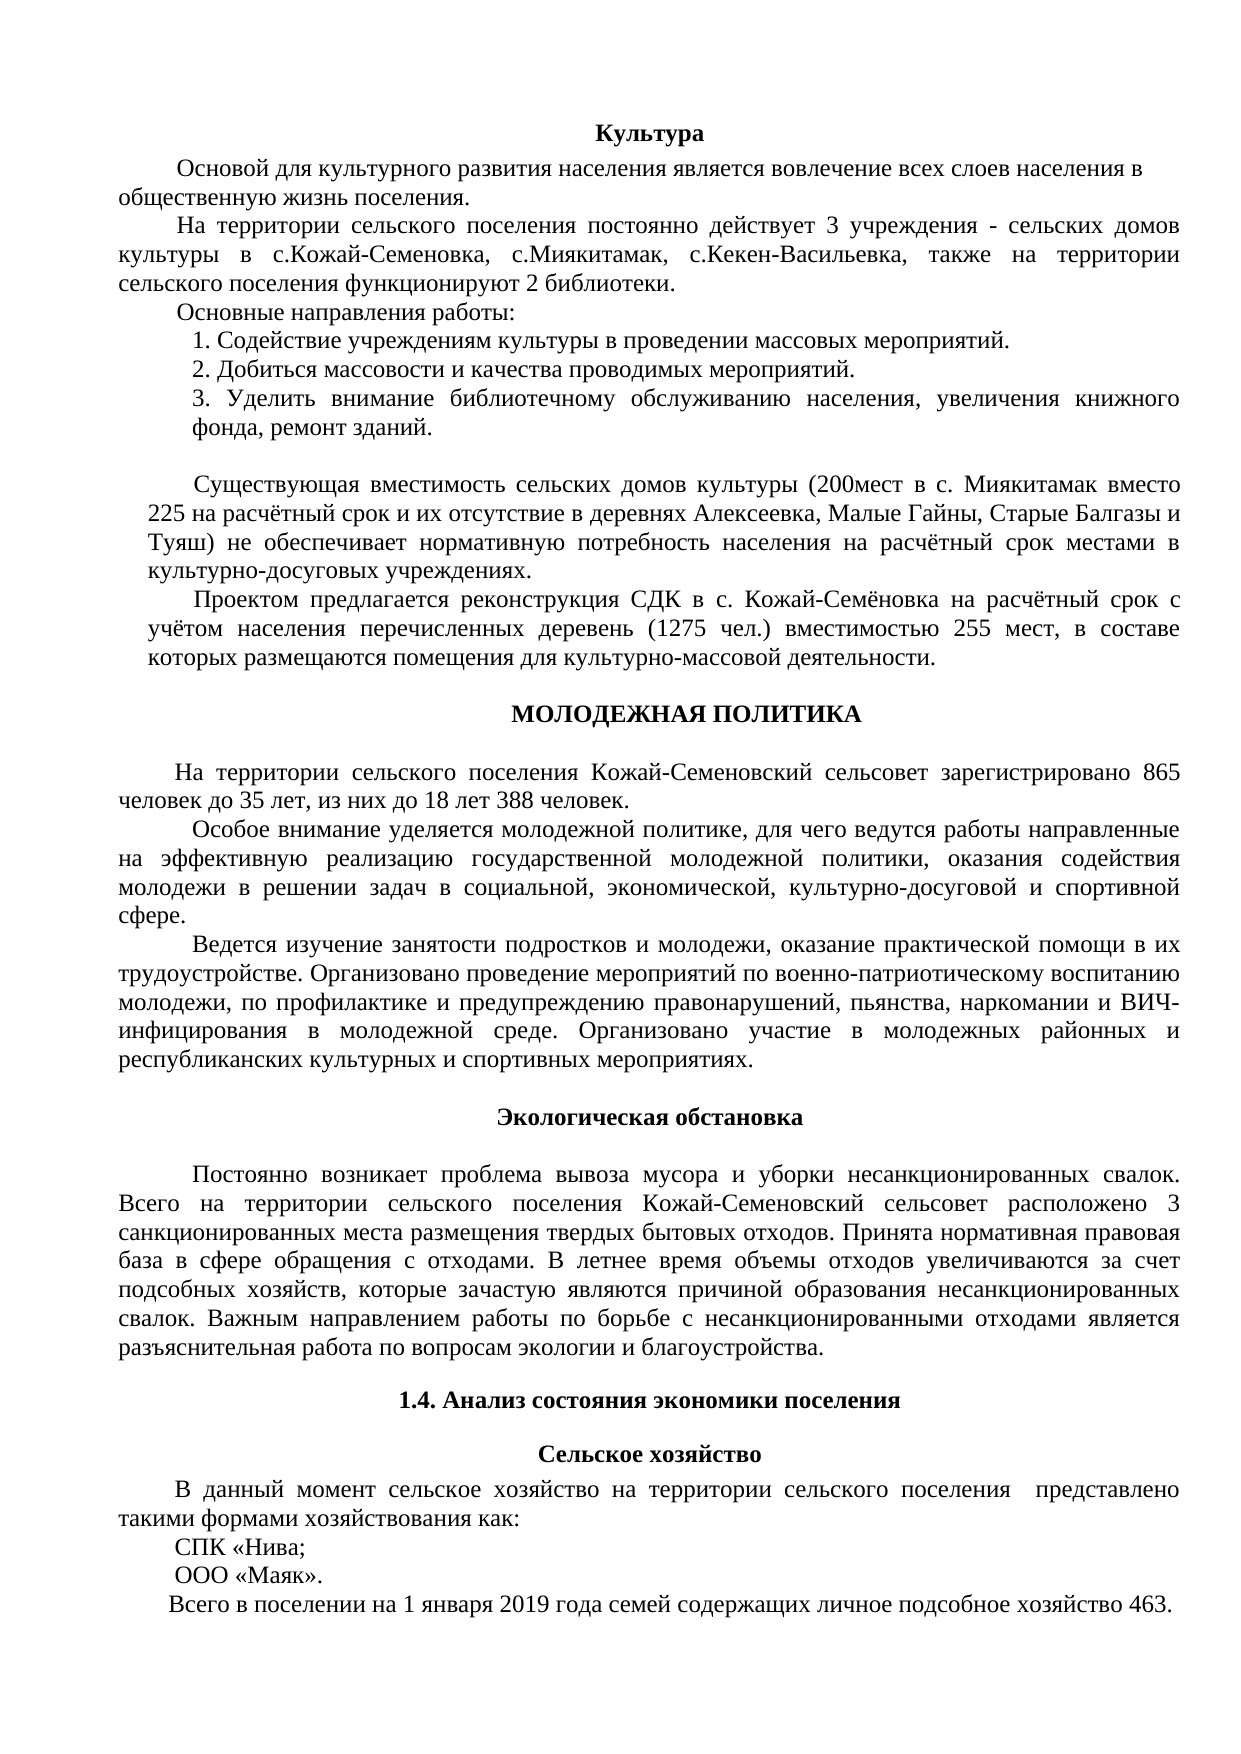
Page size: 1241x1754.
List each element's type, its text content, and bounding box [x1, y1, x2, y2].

text Основой для культурного развития населения является вовлечение всех слоев населения в общественную жизнь поселения. [118, 153, 1181, 211]
text На территории сельского поселения Кожай-Семеновский сельсовет зарегистрировано 865 человек до 35 лет, из них до 18 лет 388 человек. [118, 757, 1181, 814]
text Экологическая обстановка [118, 1102, 1181, 1131]
text 1. Содействие учреждениям культуры в проведении массовых мероприятий. [192, 326, 1181, 354]
text Культура [118, 118, 1181, 147]
text Сельское хозяйство [118, 1439, 1181, 1468]
text Проектом предлагается реконструкция СДК в с. Кожай-Семёновка на расчётный срок с учётом населения перечисленных деревень (1275 чел.) вместимостью 255 мест, в составе которых размещаются помещения для культурно-массовой деятельности. [148, 584, 1181, 671]
text Существующая вместимость сельских домов культуры (200мест в с. Миякитамак вместо 225 на расчётный срок и их отсутствие в деревнях Алексеевка, Малые Гайны, Старые Балгазы и Туяш) не обеспечивает нормативную потребность населения на расчётный срок местами в культурно-досуговых учреждениях. [148, 469, 1181, 584]
text На территории сельского поселения постоянно действует 3 учреждения - сельских домов культуры в с.Кожай-Семеновка, с.Миякитамак, с.Кекен-Васильевка, также на территории сельского поселения функционируют 2 библиотеки. [118, 211, 1181, 297]
text ООО «Маяк». [118, 1561, 1181, 1589]
text В данный момент сельское хозяйство на территории сельского поселения представлено такими формами хозяйствования как: [118, 1474, 1181, 1532]
text 1.4. Анализ состояния экономики поселения [118, 1386, 1181, 1414]
text Всего в поселении на 1 января 2019 года семей содержащих личное подсобное хозяйство 463. [118, 1589, 1181, 1618]
text МОЛОДЕЖНАЯ ПОЛИТИКА [118, 699, 1181, 728]
text Постоянно возникает проблема вывоза мусора и уборки несанкционированных свалок. Всего на территории сельского поселения Кожай-Семеновский сельсовет расположено 3 санкционированных места размещения твердых бытовых отходов. Принята нормативная правовая база в сфере обращения с отходами. В летнее время объемы отходов увеличиваются за счет подсобных хозяйств, которые зачастую являются причиной образования несанкционированных свалок. Важным направлением работы по борьбе с несанкционированными отходами является разъяснительная работа по вопросам экологии и благоустройства. [118, 1159, 1181, 1361]
text Ведется изучение занятости подростков и молодежи, оказание практической помощи в их трудоустройстве. Организовано проведение мероприятий по военно-патриотическому воспитанию молодежи, по профилактике и предупреждению правонарушений, пьянства, наркомании и ВИЧ- инфицирования в молодежной среде. Организовано участие в молодежных районных и республиканских культурных и спортивных мероприятиях. [118, 929, 1181, 1073]
text Основные направления работы: [118, 297, 1181, 326]
text СПК «Нива; [118, 1532, 1181, 1561]
text 3. Уделить внимание библиотечному обслуживанию населения, увеличения книжного фонда, ремонт зданий. [192, 383, 1181, 441]
text 2. Добиться массовости и качества проводимых мероприятий. [192, 354, 1181, 383]
text Особое внимание уделяется молодежной политике, для чего ведутся работы направленные на эффективную реализацию государственной молодежной политики, оказания содействия молодежи в решении задач в социальной, экономической, культурно-досуговой и спортивной сфере. [118, 814, 1181, 929]
